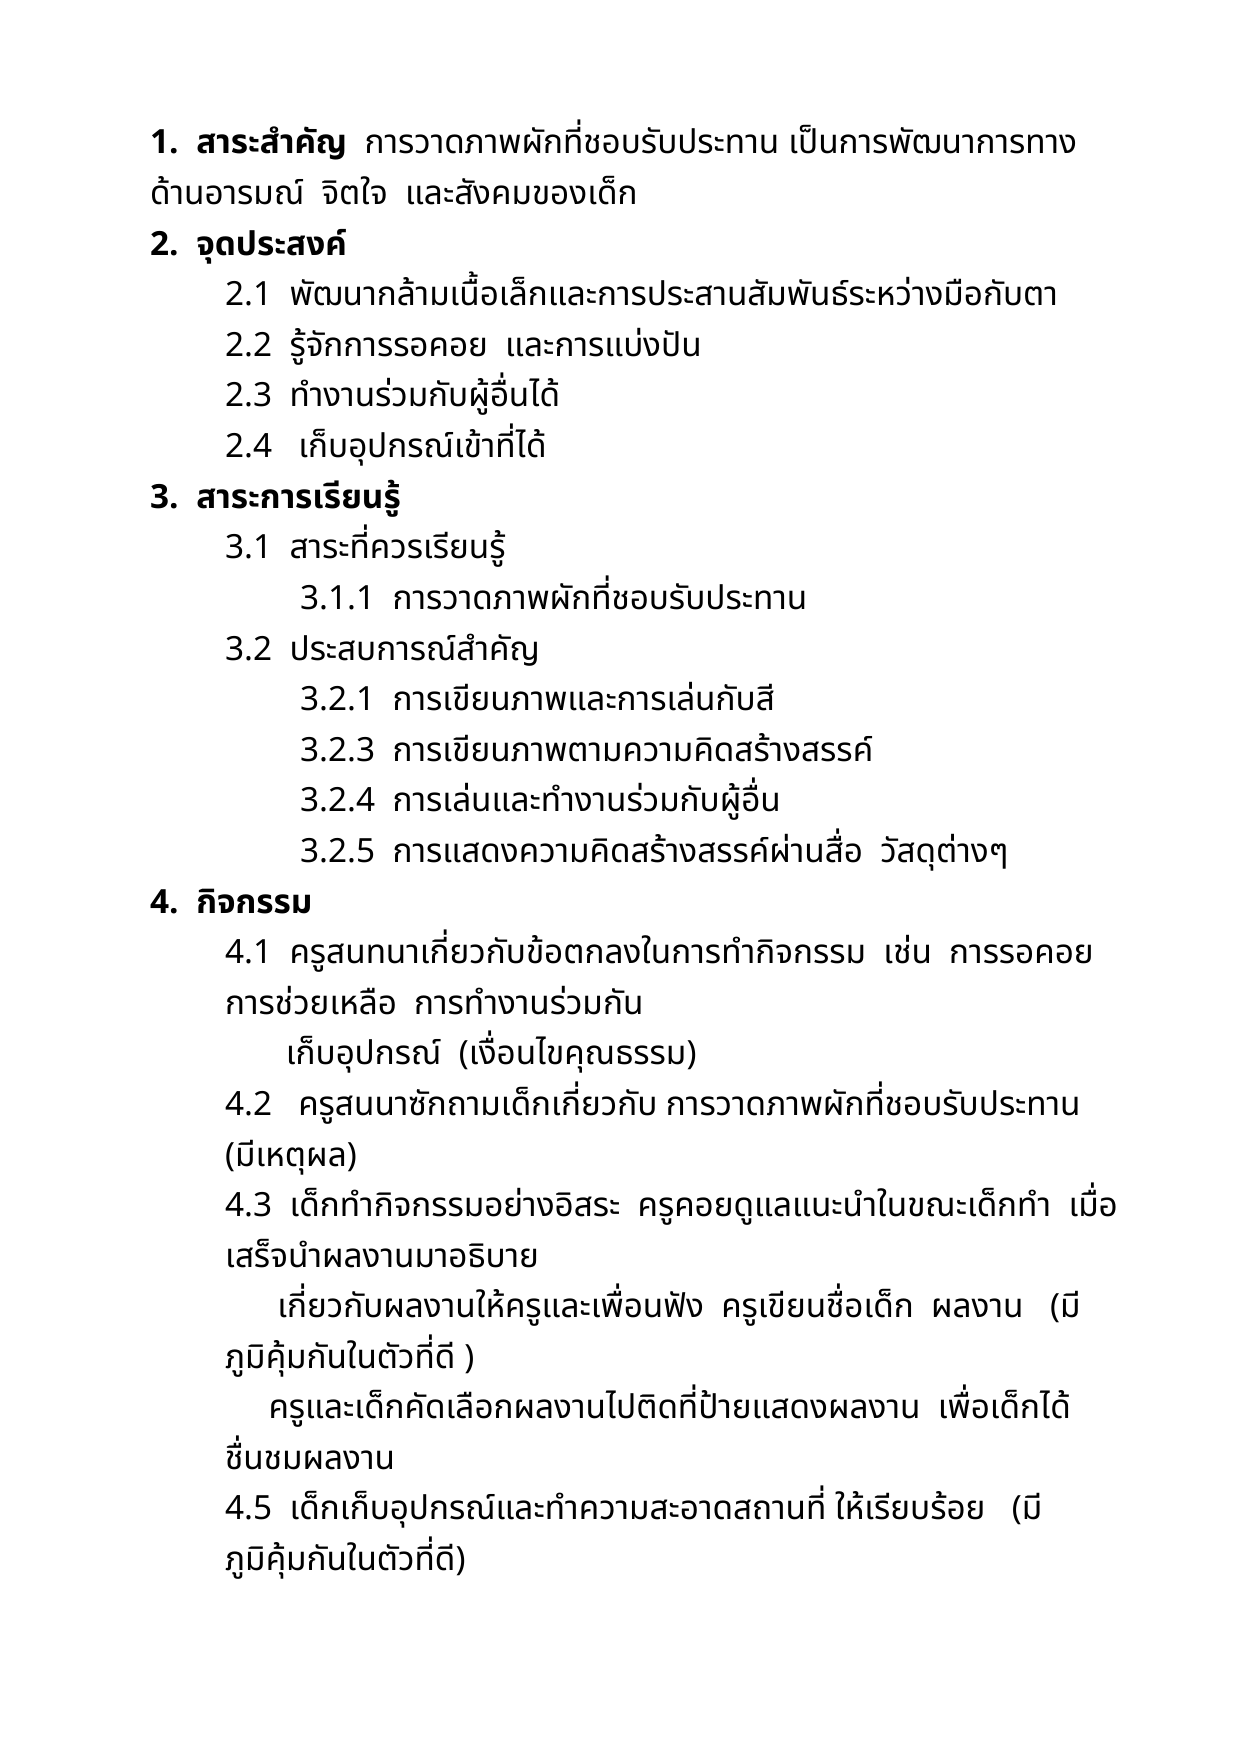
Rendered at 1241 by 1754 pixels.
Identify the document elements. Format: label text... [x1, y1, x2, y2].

text 4. กิจกรรม [150, 877, 1122, 928]
text 3. สาระการเรียนรู้ [150, 472, 1122, 523]
text 3.2.5 การแสดงความคิดสร้างสรรค์ผ่านสื่อ วัสดุต่างๆ [300, 827, 1122, 877]
text 1. สาระสำคัญ การวาดภาพผักที่ชอบรับประทาน เป็นการพัฒนาการทางด้านอารมณ์ จิตใจ และสังคมของเด็ก [150, 118, 1122, 219]
text เกี่ยวกับผลงานให้ครูและเพื่อนฟัง ครูเขียนชื่อเด็ก ผลงาน (มีภูมิคุ้มกันในตัวที่ดี ) [225, 1282, 1122, 1383]
text 3.2 ประสบการณ์สำคัญ [225, 624, 1122, 675]
text 2.2 รู้จักการรอคอย และการแบ่งปัน [225, 321, 1122, 371]
text 4.5 เด็กเก็บอุปกรณ์และทำความสะอาดสถานที่ ให้เรียบร้อย (มีภูมิคุ้มกันในตัวที่ดี) [225, 1484, 1122, 1585]
text 3.2.1 การเขียนภาพและการเล่นกับสี [300, 675, 1122, 726]
text 3.2.4 การเล่นและทำงานร่วมกับผู้อื่น [300, 776, 1122, 827]
text 2. จุดประสงค์ [150, 219, 1122, 270]
text 2.3 ทำงานร่วมกับผู้อื่นได้ [225, 371, 1122, 422]
text ครูและเด็กคัดเลือกผลงานไปติดที่ป้ายแสดงผลงาน เพื่อเด็กได้ชื่นชมผลงาน [225, 1383, 1122, 1484]
text 3.1 สาระที่ควรเรียนรู้ [225, 523, 1122, 574]
text 3.1.1 การวาดภาพผักที่ชอบรับประทาน [225, 574, 1122, 624]
text 2.4 เก็บอุปกรณ์เข้าที่ได้ [225, 422, 1122, 472]
text 4.1 ครูสนทนาเกี่ยวกับข้อตกลงในการทำกิจกรรม เช่น การรอคอย การช่วยเหลือ การทำงานร่วมกัน [225, 928, 1122, 1029]
text 3.2.3 การเขียนภาพตามความคิดสร้างสรรค์ [300, 726, 1122, 776]
text เก็บอุปกรณ์ (เงื่อนไขคุณธรรม) [225, 1029, 1122, 1080]
text 4.3 เด็กทำกิจกรรมอย่างอิสระ ครูคอยดูแลแนะนำในขณะเด็กทำ เมื่อเสร็จนำผลงานมาอธิบาย [225, 1181, 1122, 1282]
text 4.2 ครูสนนาซักถามเด็กเกี่ยวกับ การวาดภาพผักที่ชอบรับประทาน (มีเหตุผล) [225, 1080, 1122, 1181]
text 2.1 พัฒนากล้ามเนื้อเล็กและการประสานสัมพันธ์ระหว่างมือกับตา [225, 270, 1122, 321]
